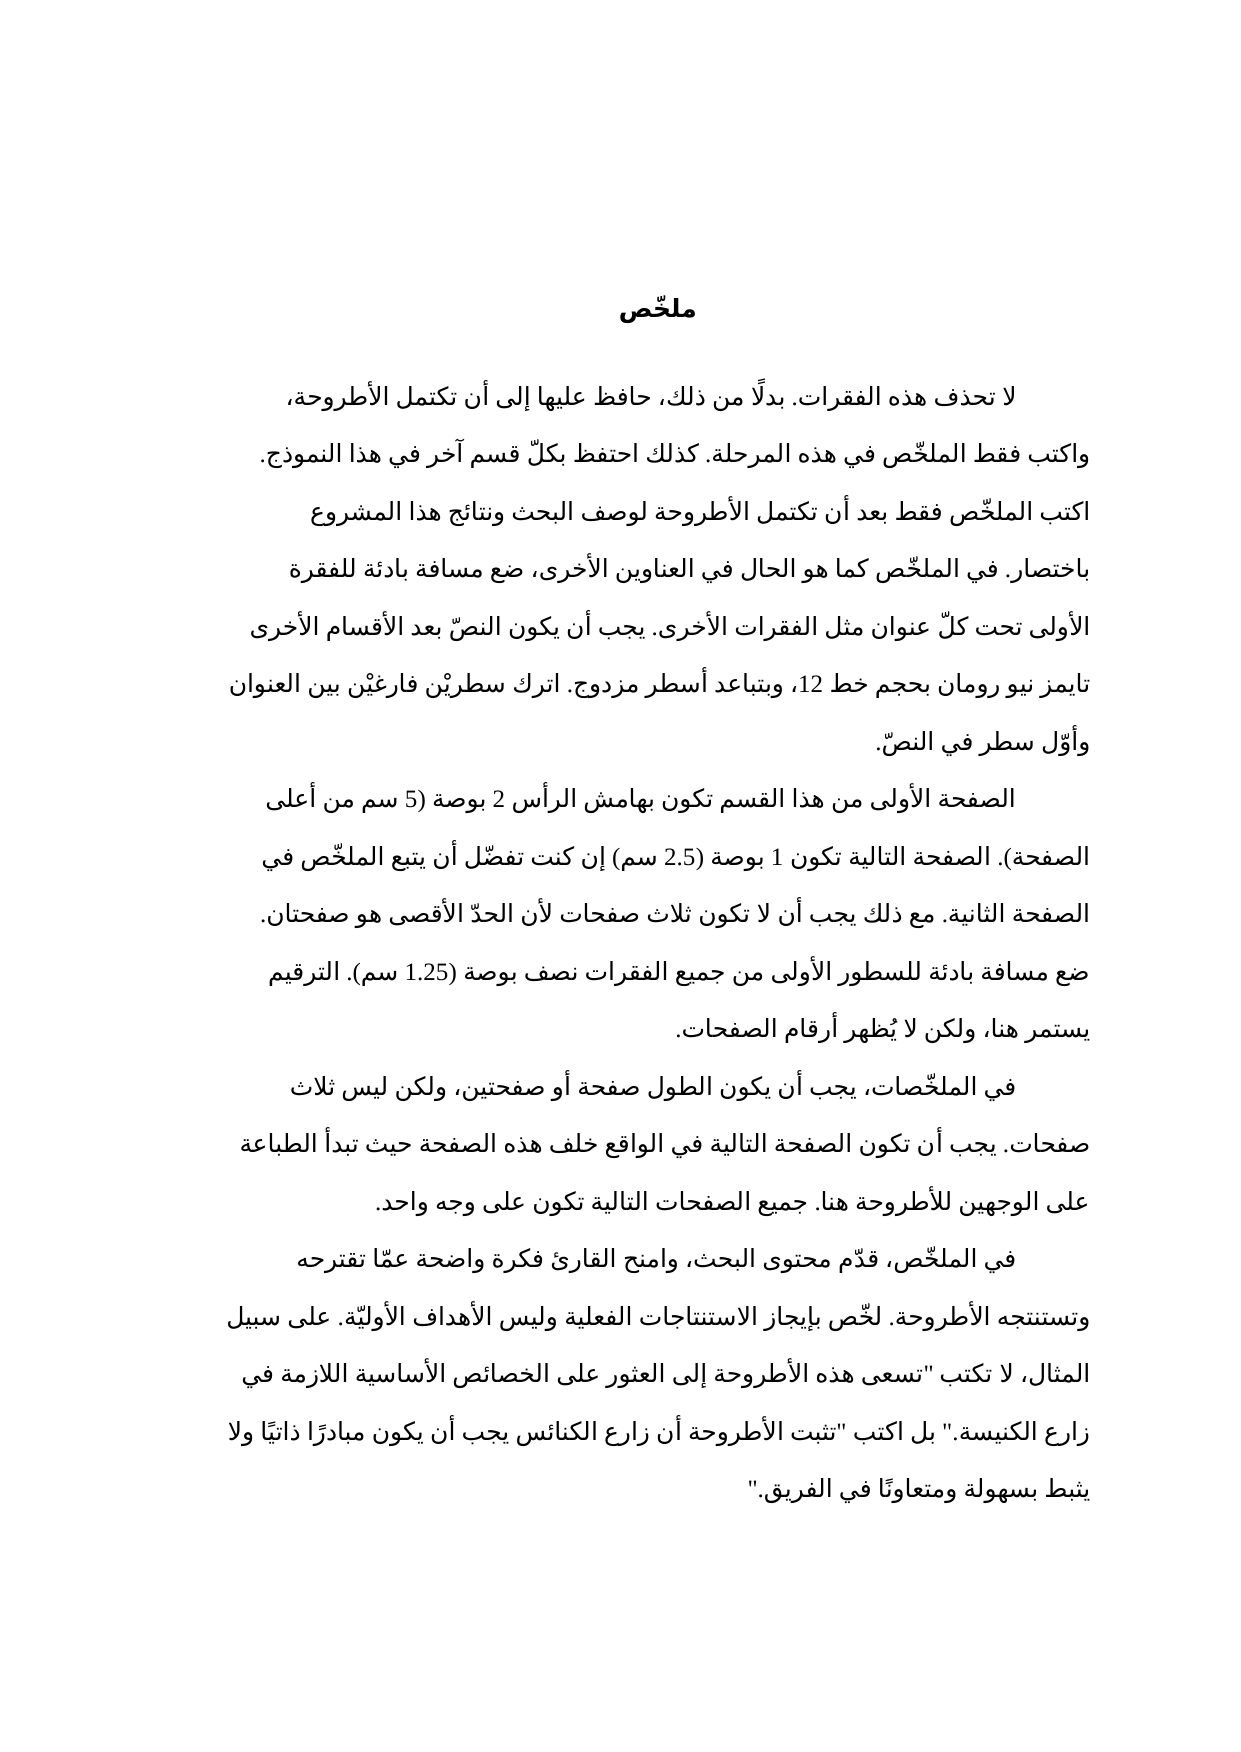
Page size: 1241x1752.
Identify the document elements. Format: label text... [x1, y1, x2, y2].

text لا تحذف هذه الفقرات. بدلًا من ذلك، حافظ عليها إلى أن تكتمل الأطروحة، واكتب فقط الملخّص في هذه المرحلة. كذلك احتفظ بكلّ قسم آخر في هذا النموذج. اكتب الملخّص فقط بعد أن تكتمل الأطروحة لوصف البحث ونتائج هذا المشروع باختصار. في الملخّص كما هو الحال في العناوين الأخرى، ضع مسافة بادئة للفقرة الأولى تحت كلّ عنوان مثل الفقرات الأخرى. يجب أن يكون النصّ بعد الأقسام الأخرى تايمز نيو رومان بحجم خط 12، وبتباعد أسطر مزدوج. اترك سطريْن فارغيْن بين العنوان وأوّل سطر في النصّ. [225, 382, 1090, 755]
text الصفحة الأولى من هذا القسم تكون بهامش الرأس 2 بوصة (5 سم من أعلى الصفحة). الصفحة التالية تكون 1 بوصة (2.5 سم) إن كنت تفضّل أن يتبع الملخّص في الصفحة الثانية. مع ذلك يجب أن لا تكون ثلاث صفحات لأن الحدّ الأقصى هو صفحتان. ضع مسافة بادئة للسطور الأولى من جميع الفقرات نصف بوصة (1.25 سم). الترقيم يستمر هنا، ولكن لا يُظهر أرقام الصفحات. [225, 784, 1090, 1043]
text في الملخّصات، يجب أن يكون الطول صفحة أو صفحتين، ولكن ليس ثلاث صفحات. يجب أن تكون الصفحة التالية في الواقع خلف هذه الصفحة حيث تبدأ الطباعة على الوجهين للأطروحة هنا. جميع الصفحات التالية تكون على وجه واحد. [225, 1072, 1090, 1215]
text ملخّص [225, 294, 1090, 322]
text في الملخّص، قدّم محتوى البحث، وامنح القارئ فكرة واضحة عمّا تقترحه وتستنتجه الأطروحة. لخّص بإيجاز الاستنتاجات الفعلية وليس الأهداف الأوليّة. على سبيل المثال، لا تكتب "تسعى هذه الأطروحة إلى العثور على الخصائص الأساسية اللازمة في زارع الكنيسة." بل اكتب "تثبت الأطروحة أن زارع الكنائس يجب أن يكون مبادرًا ذاتيًا ولا يثبط بسهولة ومتعاونًا في الفريق." [225, 1244, 1090, 1503]
